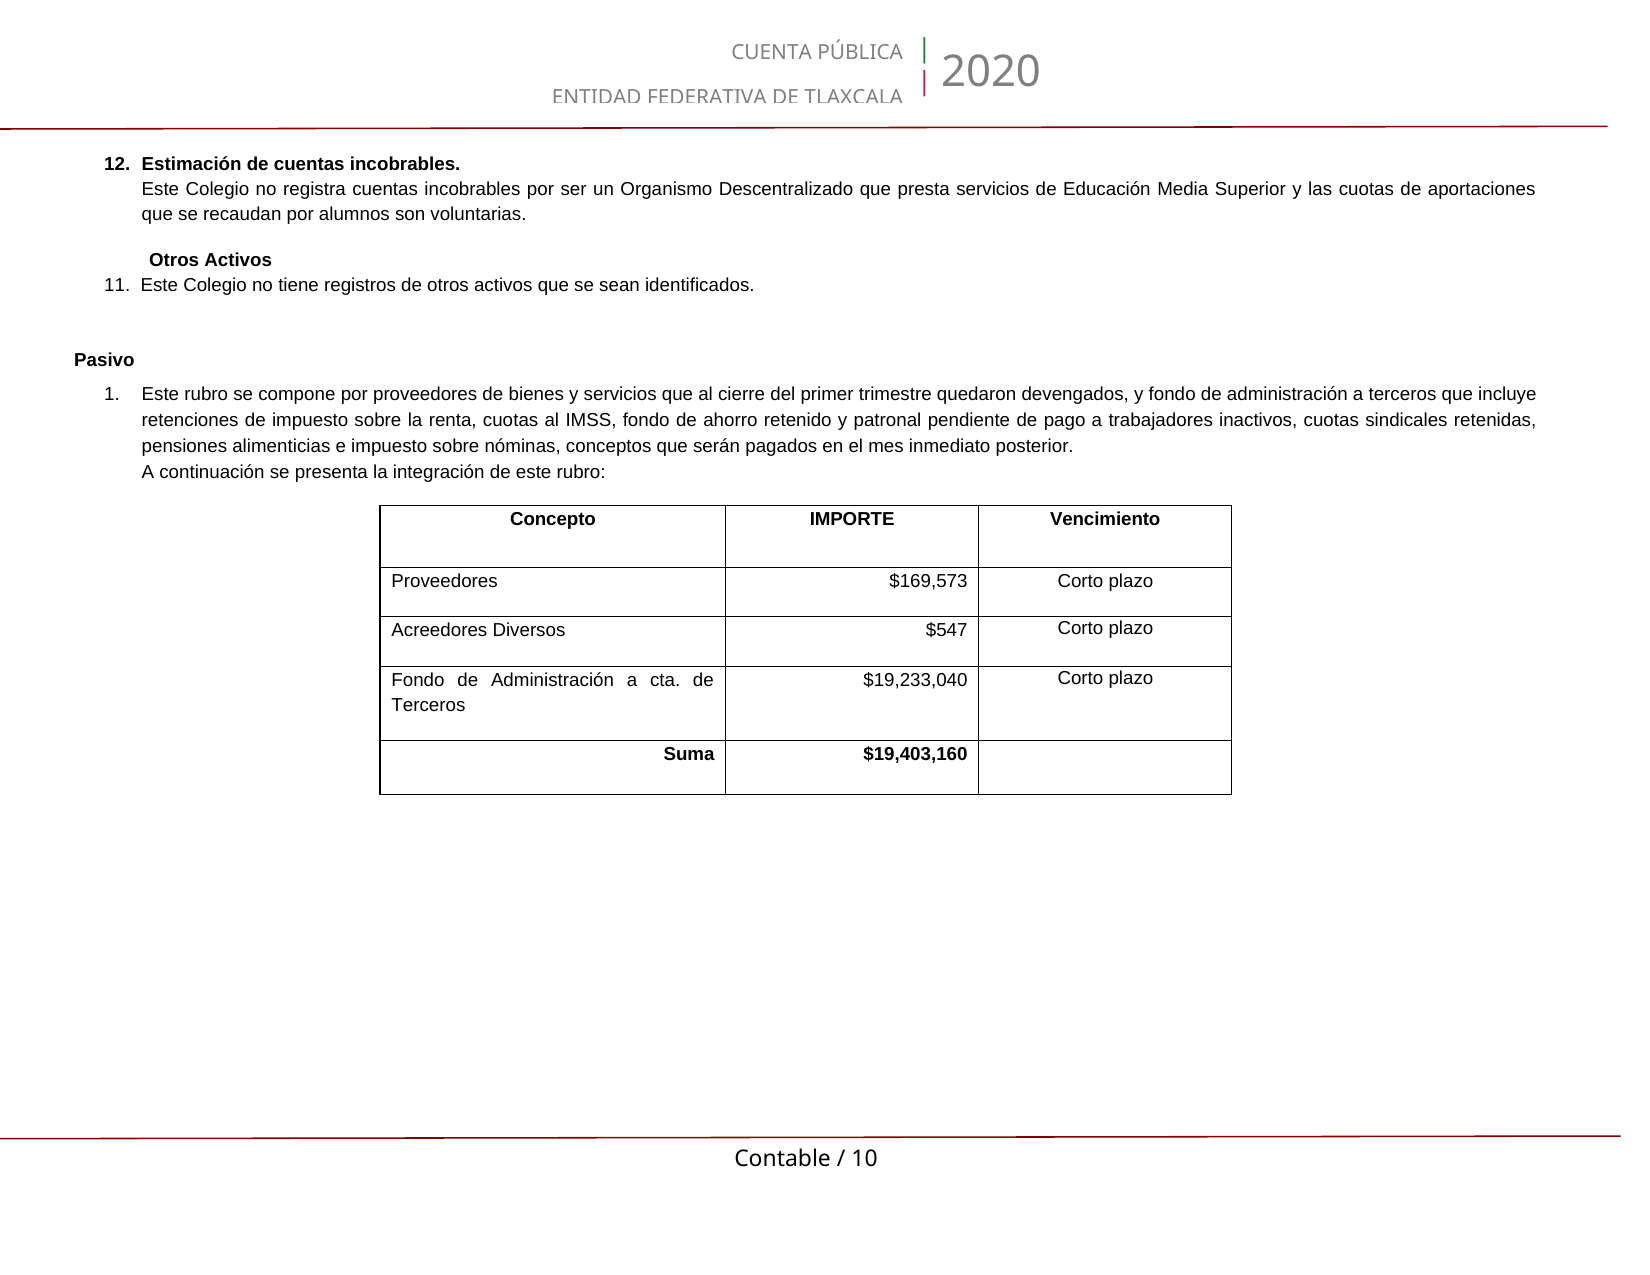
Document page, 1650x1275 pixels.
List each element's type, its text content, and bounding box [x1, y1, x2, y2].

table_cell Corto plazo [979, 568, 1231, 616]
text Este Colegio no registra cuentas incobrables por ser un Organismo Descentralizado que presta servicios de Educación Media Superior y las cuotas de aportaciones que se recaudan por alumnos son voluntarias. [141, 175, 1538, 225]
table_cell Proveedores [381, 568, 725, 616]
table_header IMPORTE [726, 506, 978, 567]
table_cell [979, 741, 1231, 793]
table_cell Acreedores Diversos [381, 617, 725, 666]
table_header Concepto [381, 506, 725, 567]
table_cell Corto plazo [979, 617, 1231, 666]
picture [918, 28, 935, 100]
table_cell Fondo de Administración a cta. de Terceros [381, 667, 725, 740]
list Este rubro se compone por proveedores de bienes y servicios que al cierre del primer trimestre quedaron devengados, y fondo de administración a terceros que incluye retenciones de impuesto sobre la renta, cuotas al IMSS, fondo de ahorro retenido y patronal pendiente de pago a trabajadores inactivos, cuotas sindicales retenidas, pensiones alimenticias e impuesto sobre nóminas, conceptos que serán pagados en el mes inmediato posterior. [104, 380, 1538, 458]
text Otros Activos [104, 247, 1538, 272]
list Estimación de cuentas incobrables. [104, 150, 1538, 175]
table_cell $19,233,040 [726, 667, 978, 740]
table_cell Suma [381, 741, 725, 793]
table_cell $169,573 [726, 568, 978, 616]
list A continuación se presenta la integración de este rubro: [141, 458, 1538, 484]
text 11. Este Colegio no tiene registros de otros activos que se sean identificados. [104, 272, 1538, 297]
table_cell $547 [726, 617, 978, 666]
text Pasivo [74, 347, 1538, 372]
table_cell $19,403,160 [726, 741, 978, 793]
table_header Vencimiento [979, 506, 1231, 567]
table_cell Corto plazo [979, 667, 1231, 740]
